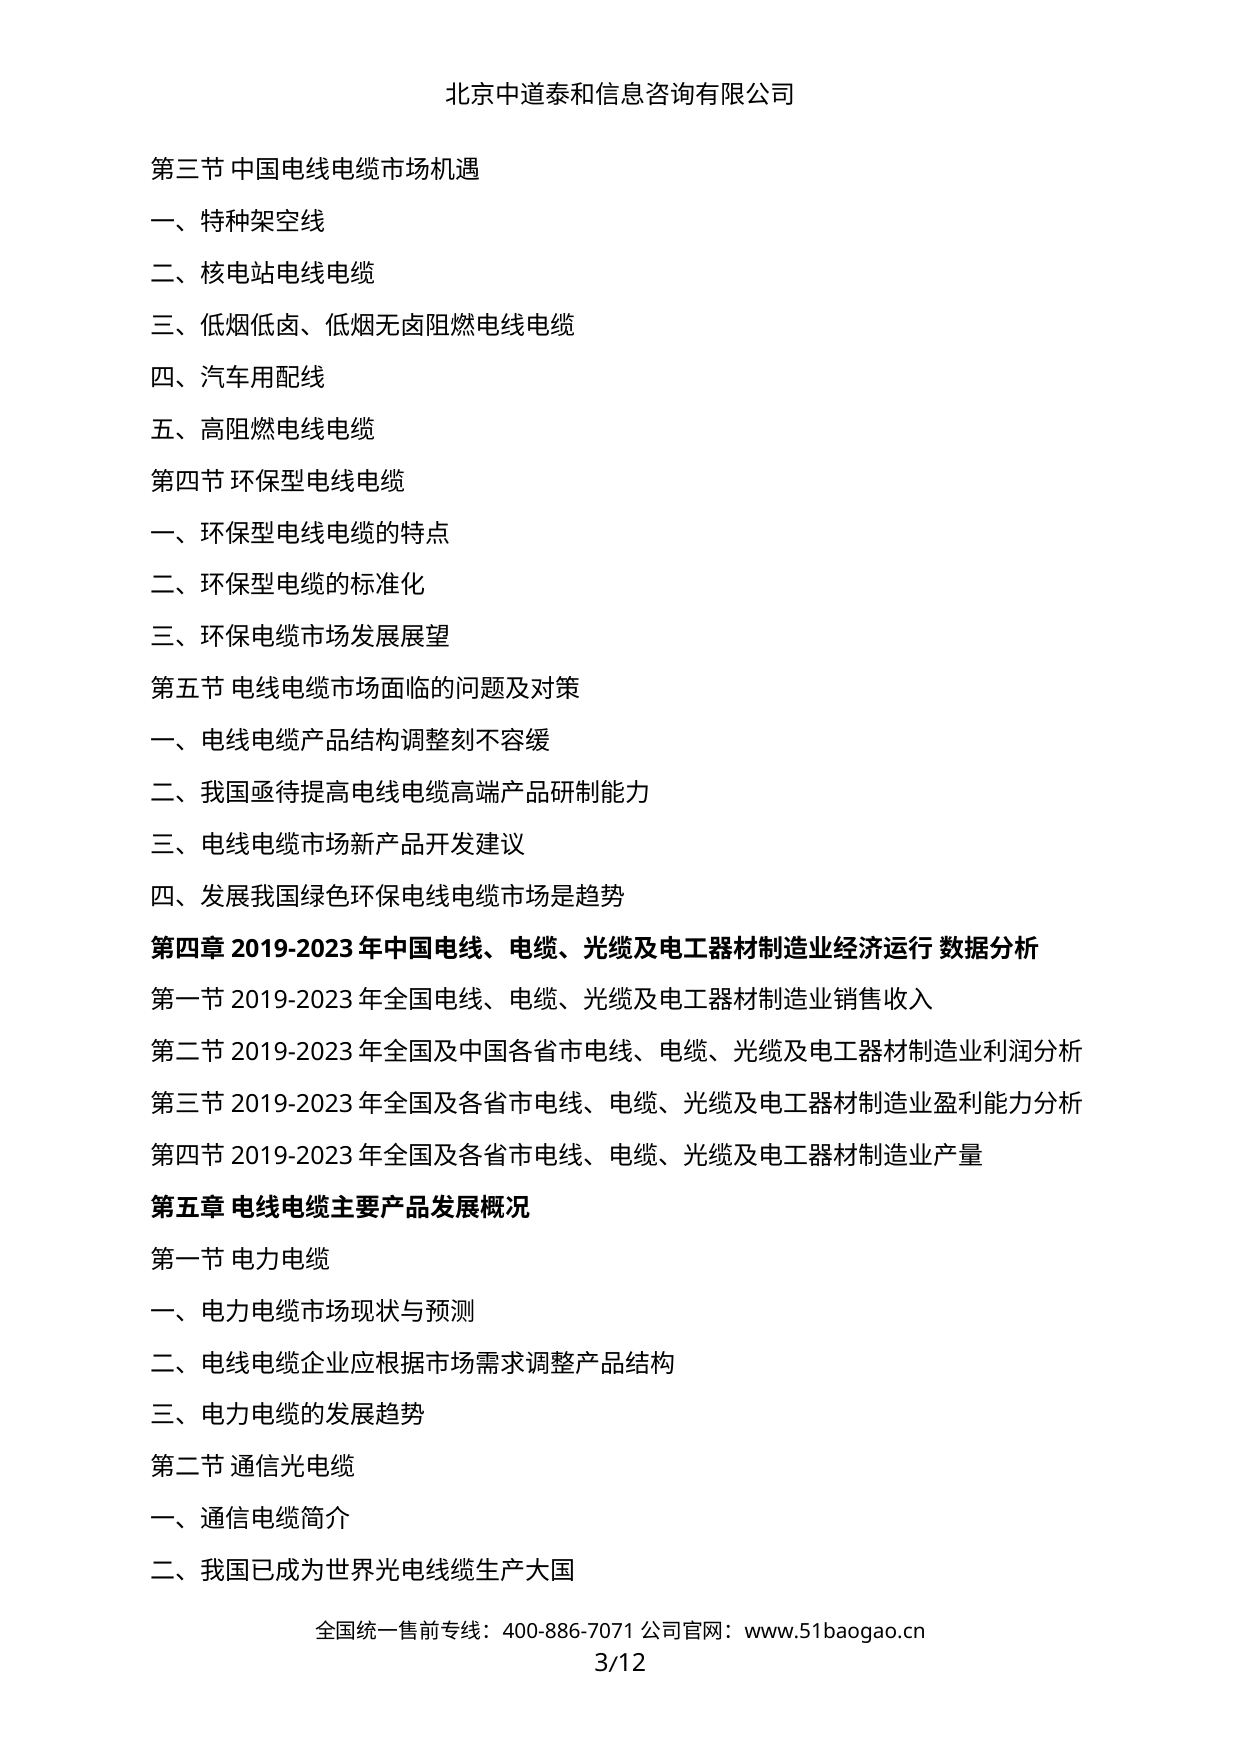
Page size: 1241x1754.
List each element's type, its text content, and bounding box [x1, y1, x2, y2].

text 二、我国亟待提高电线电缆高端产品研制能力 [150, 772, 1090, 809]
text 第四节 2019-2023年全国及各省市电线、电缆、光缆及电工器材制造业产量 [150, 1136, 1090, 1172]
text 二、核电站电线电缆 [150, 254, 1090, 290]
text 第一节 电力电缆 [150, 1239, 1090, 1276]
text 二、我国已成为世界光电线缆生产大国 [150, 1551, 1090, 1587]
text 三、电线电缆市场新产品开发建议 [150, 824, 1090, 861]
text 第五章 电线电缆主要产品发展概况 [150, 1187, 1090, 1224]
text 五、高阻燃电线电缆 [150, 409, 1090, 446]
text 三、低烟低卤、低烟无卤阻燃电线电缆 [150, 306, 1090, 342]
text 三、环保电缆市场发展展望 [150, 617, 1090, 653]
text 二、环保型电缆的标准化 [150, 565, 1090, 601]
text 四、汽车用配线 [150, 357, 1090, 394]
text 四、发展我国绿色环保电线电缆市场是趋势 [150, 876, 1090, 912]
text 第三节 2019-2023年全国及各省市电线、电缆、光缆及电工器材制造业盈利能力分析 [150, 1084, 1090, 1120]
text 第一节 2019-2023年全国电线、电缆、光缆及电工器材制造业销售收入 [150, 980, 1090, 1016]
text 第二节 通信光电缆 [150, 1447, 1090, 1483]
text 二、电线电缆企业应根据市场需求调整产品结构 [150, 1343, 1090, 1379]
text 一、电力电缆市场现状与预测 [150, 1291, 1090, 1327]
text 三、电力电缆的发展趋势 [150, 1395, 1090, 1431]
text 第三节 中国电线电缆市场机遇 [150, 150, 1090, 186]
text 一、电线电缆产品结构调整刻不容缓 [150, 721, 1090, 757]
text 第四节 环保型电线电缆 [150, 461, 1090, 497]
text 第二节 2019-2023年全国及中国各省市电线、电缆、光缆及电工器材制造业利润分析 [150, 1032, 1090, 1068]
text 一、特种架空线 [150, 202, 1090, 238]
text 一、环保型电线电缆的特点 [150, 513, 1090, 549]
text 第四章 2019-2023年中国电线、电缆、光缆及电工器材制造业经济运行 数据分析 [150, 928, 1090, 964]
text 一、通信电缆简介 [150, 1499, 1090, 1535]
text 第五节 电线电缆市场面临的问题及对策 [150, 669, 1090, 705]
